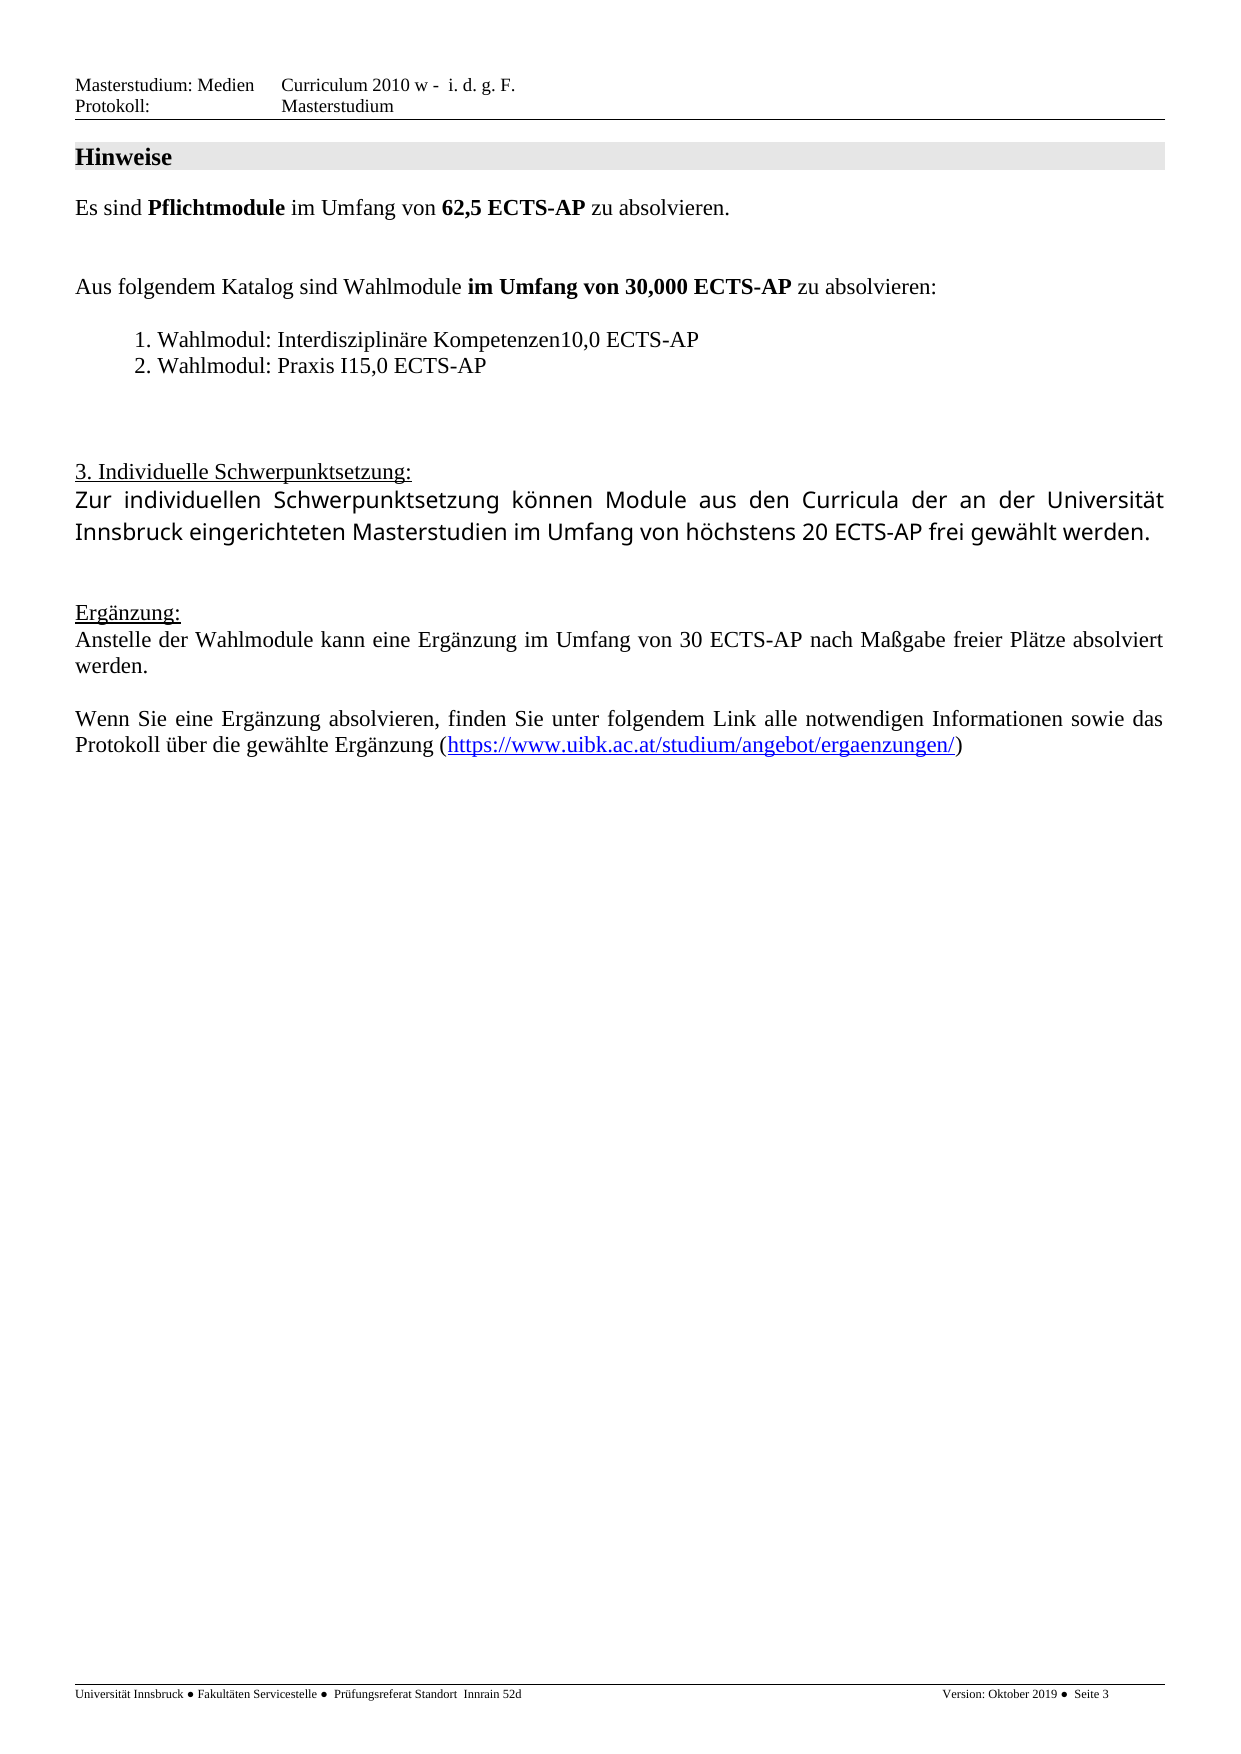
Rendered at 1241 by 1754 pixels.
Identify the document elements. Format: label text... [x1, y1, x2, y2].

text Zur individuellen Schwerpunktsetzung können Module aus den Curricula der an der Universität Innsbruck eingerichteten Masterstudien im Umfang von höchstens 20 ECTS-AP frei gewählt werden. [75, 484, 1165, 547]
text Aus folgendem Katalog sind Wahlmodule im Umfang von 30,000 ECTS-AP zu absolvieren: [75, 273, 1165, 300]
text Ergänzung: [75, 599, 1165, 626]
text Anstelle der Wahlmodule kann eine Ergänzung im Umfang von 30 ECTS-AP nach Maßgabe freier Plätze absolviert werden. [75, 626, 1165, 678]
text Hinweise [75, 142, 1165, 170]
text Wenn Sie eine Ergänzung absolvieren, finden Sie unter folgendem Link alle notwendigen Informationen sowie das Protokoll über die gewählte Ergänzung (https://www.uibk.ac.at/studium/angebot/ergaenzungen/) [75, 705, 1165, 758]
text 1. Wahlmodul: Interdisziplinäre Kompetenzen10,0 ECTS-AP [134, 326, 1165, 352]
text Es sind Pflichtmodule im Umfang von 62,5 ECTS-AP zu absolvieren. [75, 194, 1165, 221]
text 2. Wahlmodul: Praxis I15,0 ECTS-AP [134, 352, 1165, 379]
text 3. Individuelle Schwerpunktsetzung: [75, 458, 1165, 484]
